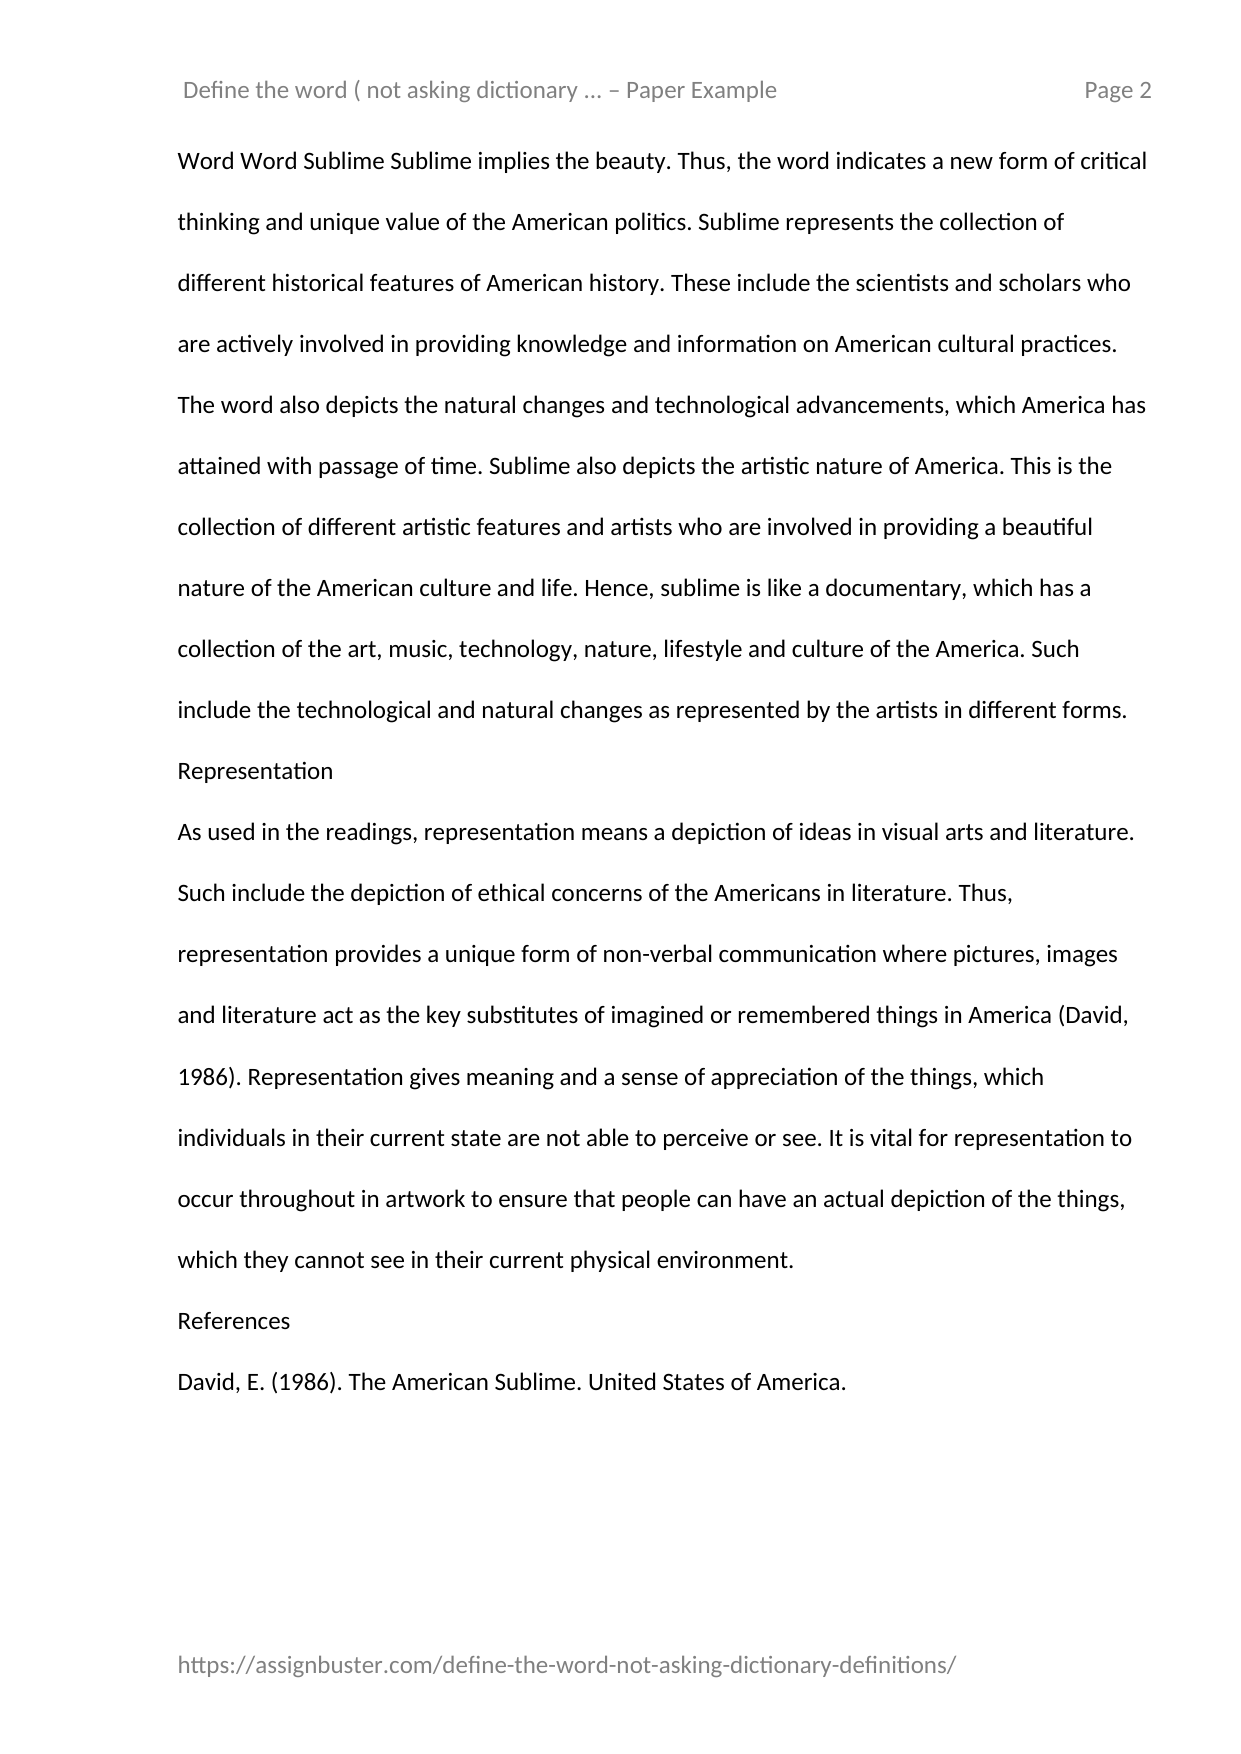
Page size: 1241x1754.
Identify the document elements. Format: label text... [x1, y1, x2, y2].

text Word Word Sublime Sublime implies the beauty. Thus, the word indicates a new form of critical thinking and unique value of the American politics. Sublime represents the collection of different historical features of American history. These include the scientists and scholars who are actively involved in providing knowledge and information on American cultural practices. The word also depicts the natural changes and technological advancements, which America has attained with passage of time. Sublime also depicts the artistic nature of America. This is the collection of different artistic features and artists who are involved in providing a beautiful nature of the American culture and life. Hence, sublime is like a documentary, which has a collection of the art, music, technology, nature, lifestyle and culture of the America. Such include the technological and natural changes as represented by the artists in different forms. Representation As used in the readings, representation means a depiction of ideas in visual arts and literature. Such include the depiction of ethical concerns of the Americans in literature. Thus, representation provides a unique form of non-verbal communication where pictures, images and literature act as the key substitutes of imagined or remembered things in America (David, 1986). Representation gives meaning and a sense of appreciation of the things, which individuals in their current state are not able to perceive or see. It is vital for representation to occur throughout in artwork to ensure that people can have an actual depiction of the things, which they cannot see in their current physical environment. References David, E. (1986). The American Sublime. United States of America. [177, 145, 1152, 1396]
